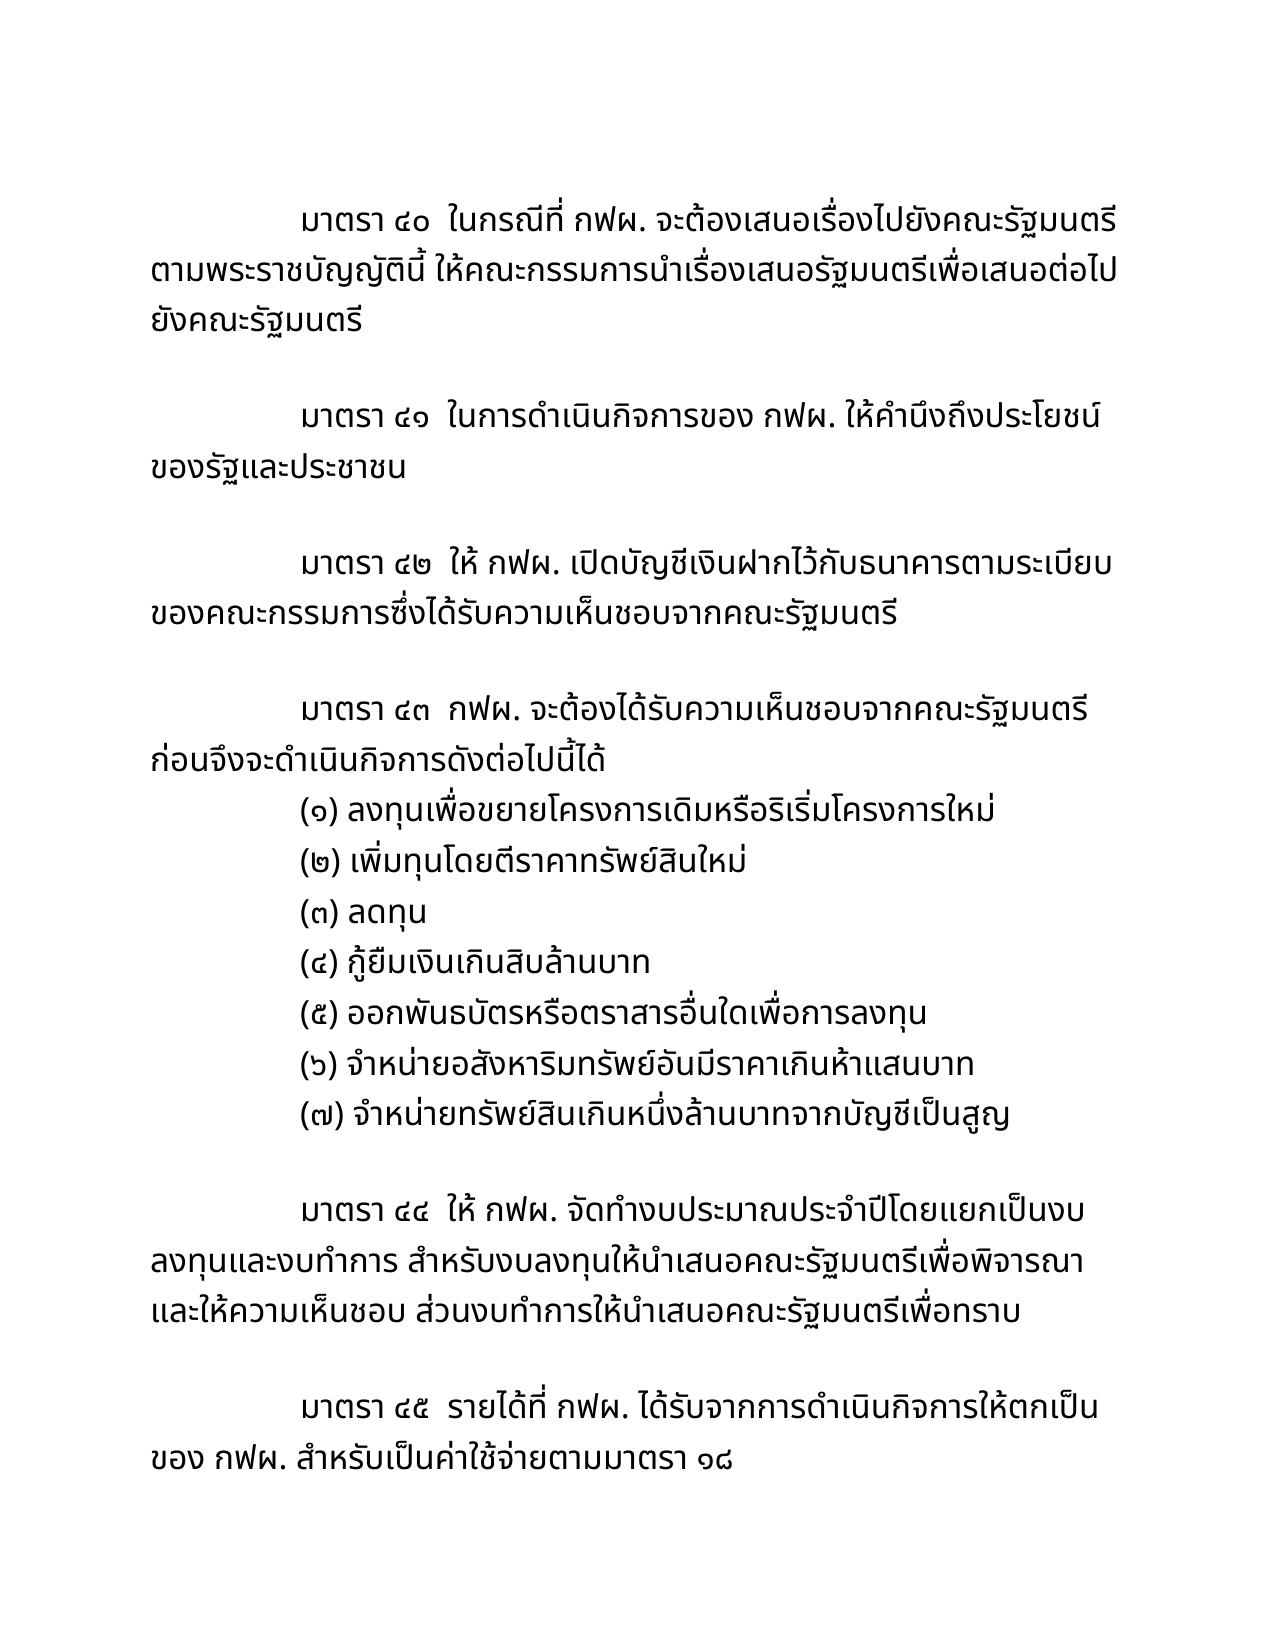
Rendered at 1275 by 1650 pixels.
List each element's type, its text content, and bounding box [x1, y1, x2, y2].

text มาตรา ๔๐ ในกรณีที่ กฟผ. จะต้องเสนอเรื่องไปยังคณะรัฐมนตรีตามพระราชบัญญัตินี้ ให้คณะกรรมการนำเรื่องเสนอรัฐมนตรีเพื่อเสนอต่อไปยังคณะรัฐมนตรี [150, 195, 1125, 347]
text มาตรา ๔๕ รายได้ที่ กฟผ. ได้รับจากการดำเนินกิจการให้ตกเป็นของ กฟผ. สำหรับเป็นค่าใช้จ่ายตามมาตรา ๑๘ [150, 1383, 1125, 1484]
text (๕) ออกพันธบัตรหรือตราสารอื่นใดเพื่อการลงทุน [150, 989, 1125, 1039]
text (๔) กู้ยืมเงินเกินสิบล้านบาท [150, 938, 1125, 989]
text มาตรา ๔๓ กฟผ. จะต้องได้รับความเห็นชอบจากคณะรัฐมนตรีก่อนจึงจะดำเนินกิจการดังต่อไปนี้ได้ [150, 685, 1125, 786]
text (๑) ลงทุนเพื่อขยายโครงการเดิมหรือริเริ่มโครงการใหม่ [150, 786, 1125, 837]
text มาตรา ๔๑ ในการดำเนินกิจการของ กฟผ. ให้คำนึงถึงประโยชน์ของรัฐและประชาชน [150, 392, 1125, 493]
text มาตรา ๔๔ ให้ กฟผ. จัดทำงบประมาณประจำปีโดยแยกเป็นงบลงทุนและงบทำการ สำหรับงบลงทุนให้นำเสนอคณะรัฐมนตรีเพื่อพิจารณาและให้ความเห็นชอบ ส่วนงบทำการให้นำเสนอคณะรัฐมนตรีเพื่อทราบ [150, 1186, 1125, 1337]
text (๗) จำหน่ายทรัพย์สินเกินหนึ่งล้านบาทจากบัญชีเป็นสูญ [150, 1090, 1125, 1141]
text (๒) เพิ่มทุนโดยตีราคาทรัพย์สินใหม่ [150, 837, 1125, 887]
text มาตรา ๔๒ ให้ กฟผ. เปิดบัญชีเงินฝากไว้กับธนาคารตามระเบียบของคณะกรรมการซึ่งได้รับความเห็นชอบจากคณะรัฐมนตรี [150, 539, 1125, 640]
text (๖) จำหน่ายอสังหาริมทรัพย์อันมีราคาเกินห้าแสนบาท [150, 1039, 1125, 1090]
text (๓) ลดทุน [150, 887, 1125, 938]
